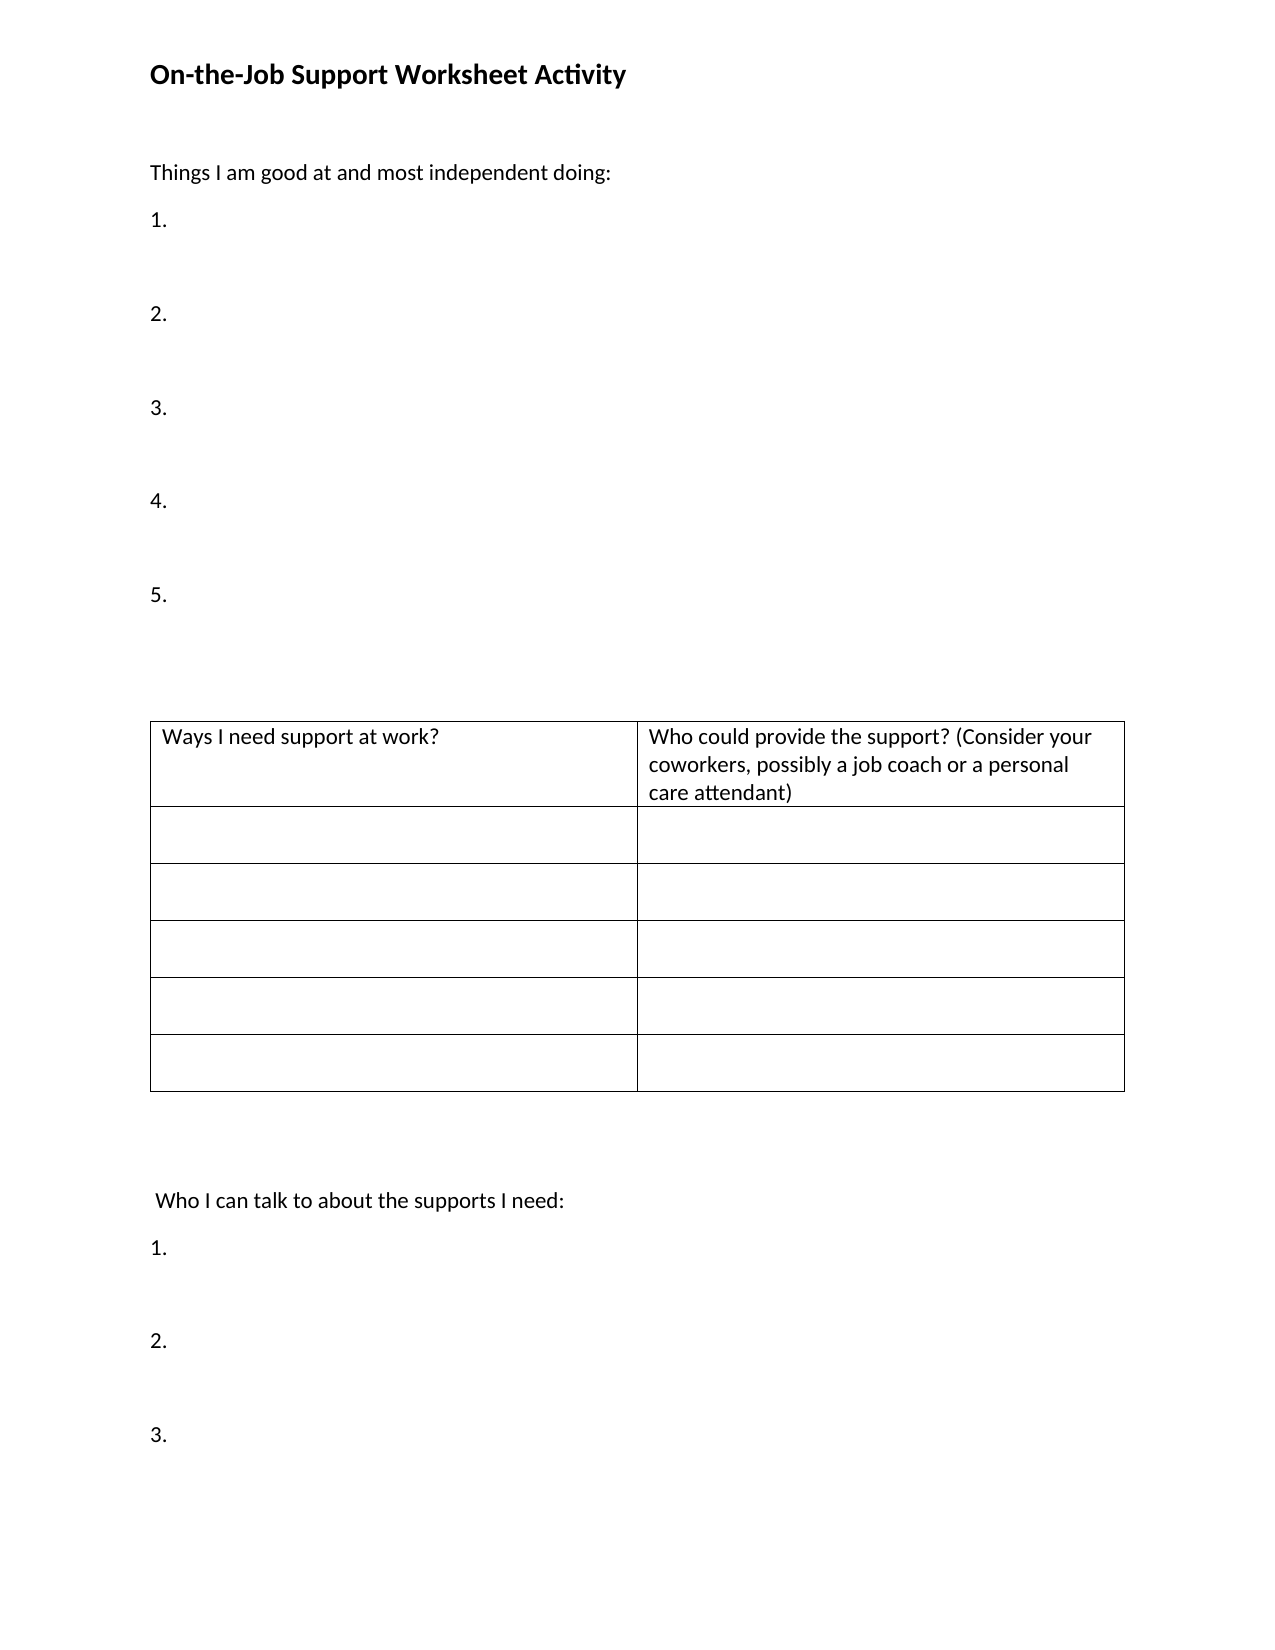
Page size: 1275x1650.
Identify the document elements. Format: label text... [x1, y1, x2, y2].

text 3. [150, 393, 1125, 421]
text 3. [150, 1420, 1125, 1448]
table_cell [638, 807, 1124, 863]
text 4. [150, 486, 1125, 514]
table_cell [638, 921, 1124, 977]
text 1. [150, 1233, 1125, 1261]
text Things I am good at and most independent doing: [150, 158, 1125, 186]
table_header Ways I need support at work? [151, 722, 637, 806]
text 2. [150, 1327, 1125, 1355]
table_cell [151, 1035, 637, 1091]
table_cell [638, 978, 1124, 1034]
table_cell [151, 921, 637, 977]
text Who I can talk to about the supports I need: [150, 1186, 1125, 1214]
table_cell [638, 864, 1124, 920]
text 2. [150, 299, 1125, 327]
table_header Who could provide the support? (Consider your coworkers, possibly a job coach or a personal care attendant) [638, 722, 1124, 806]
text On-the-Job Support Worksheet Activity [150, 56, 1125, 92]
table_cell [151, 864, 637, 920]
text 5. [150, 580, 1125, 608]
text 1. [150, 205, 1125, 233]
table_cell [638, 1035, 1124, 1091]
table_cell [151, 978, 637, 1034]
table_cell [151, 807, 637, 863]
